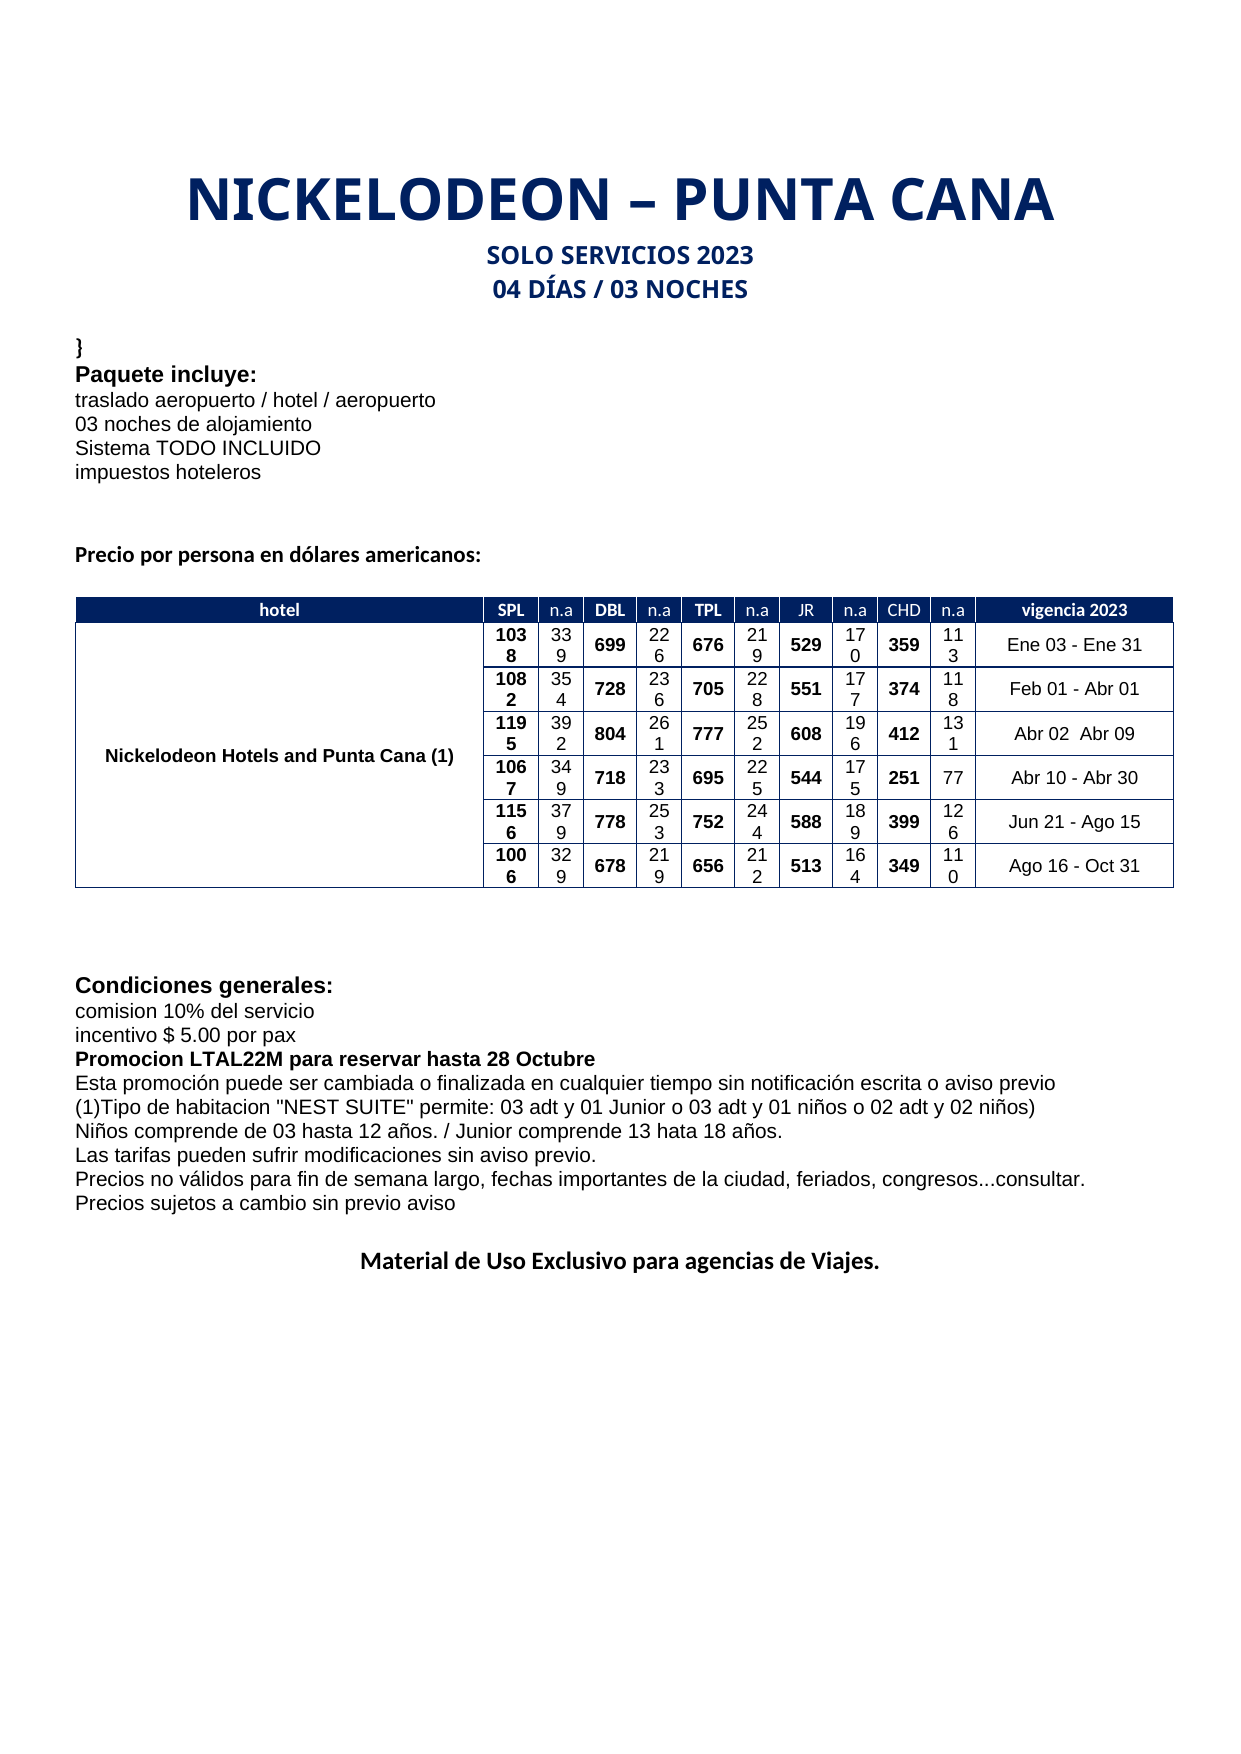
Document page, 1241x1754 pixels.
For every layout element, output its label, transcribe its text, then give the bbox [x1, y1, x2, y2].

table_cell 219 [637, 844, 681, 887]
table_cell 608 [780, 712, 832, 755]
table_cell 399 [878, 800, 930, 843]
text Precios no válidos para fin de semana largo, fechas importantes de la ciudad, feriados, congresos...consultar. [75, 1166, 1165, 1190]
table_cell 261 [637, 712, 681, 755]
table_cell 252 [735, 712, 779, 755]
table_cell Ago 16 - Oct 31 [976, 844, 1173, 887]
table_cell Abr 10 - Abr 30 [976, 756, 1173, 799]
text comision 10% del servicio [75, 999, 1165, 1023]
table_cell 678 [584, 844, 636, 887]
table_cell 329 [539, 844, 583, 887]
table_cell 551 [780, 668, 832, 711]
table_header TPL [682, 597, 734, 622]
table_header CHD [878, 597, 930, 622]
table_cell 1067 [484, 756, 538, 799]
table_header JR [780, 597, 832, 622]
table_cell 777 [682, 712, 734, 755]
table_cell 695 [682, 756, 734, 799]
table_cell 189 [833, 800, 877, 843]
table_cell 226 [637, 623, 681, 666]
table_cell 676 [682, 623, 734, 666]
table_cell 244 [735, 800, 779, 843]
table_cell 656 [682, 844, 734, 887]
table_cell 164 [833, 844, 877, 887]
table_cell 1082 [484, 668, 538, 711]
text Condiciones generales: [75, 972, 1165, 999]
table_cell 1195 [484, 712, 538, 755]
table_cell 359 [878, 623, 930, 666]
text NICKELODEON – PUNTA CANA [75, 158, 1165, 237]
text impuestos hoteleros [75, 460, 1165, 484]
table_cell 225 [735, 756, 779, 799]
table_cell 118 [931, 668, 975, 711]
table_cell 513 [780, 844, 832, 887]
text Material de Uso Exclusivo para agencias de Viajes. [75, 1245, 1165, 1275]
table_cell 251 [878, 756, 930, 799]
table_cell 804 [584, 712, 636, 755]
text SOLO SERVICIOS 2023 [75, 237, 1165, 271]
table_header n.a [833, 597, 877, 622]
text Niños comprende de 03 hasta 12 años. / Junior comprende 13 hata 18 años. [75, 1118, 1165, 1142]
table_cell Jun 21 - Ago 15 [976, 800, 1173, 843]
table_cell 379 [539, 800, 583, 843]
table_cell 196 [833, 712, 877, 755]
text 03 noches de alojamiento [75, 412, 1165, 436]
table_cell 544 [780, 756, 832, 799]
text Esta promoción puede ser cambiada o finalizada en cualquier tiempo sin notificación escrita o aviso previo [75, 1071, 1165, 1094]
table_cell 374 [878, 668, 930, 711]
table_cell 110 [931, 844, 975, 887]
table_cell 412 [878, 712, 930, 755]
text } [75, 333, 1165, 361]
table_cell 705 [682, 668, 734, 711]
table_cell 349 [539, 756, 583, 799]
text Las tarifas pueden sufrir modificaciones sin aviso previo. [75, 1142, 1165, 1166]
table_header n.a [931, 597, 975, 622]
table_cell 1156 [484, 800, 538, 843]
table_cell 233 [637, 756, 681, 799]
table_cell 170 [833, 623, 877, 666]
text Precio por persona en dólares americanos: [75, 540, 1165, 568]
table_cell 588 [780, 800, 832, 843]
table_cell 175 [833, 756, 877, 799]
table_header vigencia 2023 [976, 597, 1173, 622]
text Promocion LTAL22M para reservar hasta 28 Octubre [75, 1047, 1165, 1071]
text incentivo $ 5.00 por pax [75, 1023, 1165, 1047]
table_cell 778 [584, 800, 636, 843]
text Sistema TODO INCLUIDO [75, 436, 1165, 460]
table_cell 529 [780, 623, 832, 666]
table_cell 219 [735, 623, 779, 666]
table_cell 228 [735, 668, 779, 711]
table_cell 339 [539, 623, 583, 666]
table_cell 349 [878, 844, 930, 887]
table_header n.a [735, 597, 779, 622]
table_header n.a [539, 597, 583, 622]
table_cell Abr 02 Abr 09 [976, 712, 1173, 755]
table_cell 1006 [484, 844, 538, 887]
table_cell 354 [539, 668, 583, 711]
table_cell 728 [584, 668, 636, 711]
text Paquete incluye: [75, 361, 1165, 388]
text (1)Tipo de habitacion "NEST SUITE" permite: 03 adt y 01 Junior o 03 adt y 01 niños o 02 adt y 02 niños) [75, 1094, 1165, 1118]
table_cell 253 [637, 800, 681, 843]
table_cell Ene 03 - Ene 31 [976, 623, 1173, 666]
table_cell 113 [931, 623, 975, 666]
table_cell 212 [735, 844, 779, 887]
table_cell Feb 01 - Abr 01 [976, 668, 1173, 711]
table_cell 236 [637, 668, 681, 711]
table_cell 718 [584, 756, 636, 799]
table_header hotel [76, 597, 483, 622]
table_cell 699 [584, 623, 636, 666]
table_header DBL [584, 597, 636, 622]
table_cell 752 [682, 800, 734, 843]
table_header SPL [484, 597, 538, 622]
table_cell 77 [931, 756, 975, 799]
table_cell Nickelodeon Hotels and Punta Cana (1) [76, 623, 483, 887]
table_cell 1038 [484, 623, 538, 666]
text traslado aeropuerto / hotel / aeropuerto [75, 388, 1165, 412]
text 04 DÍAS / 03 NOCHES [75, 271, 1165, 305]
table_cell 126 [931, 800, 975, 843]
text Precios sujetos a cambio sin previo aviso [75, 1190, 1165, 1214]
table_cell 177 [833, 668, 877, 711]
table_cell 392 [539, 712, 583, 755]
table_header n.a [637, 597, 681, 622]
table_cell 131 [931, 712, 975, 755]
